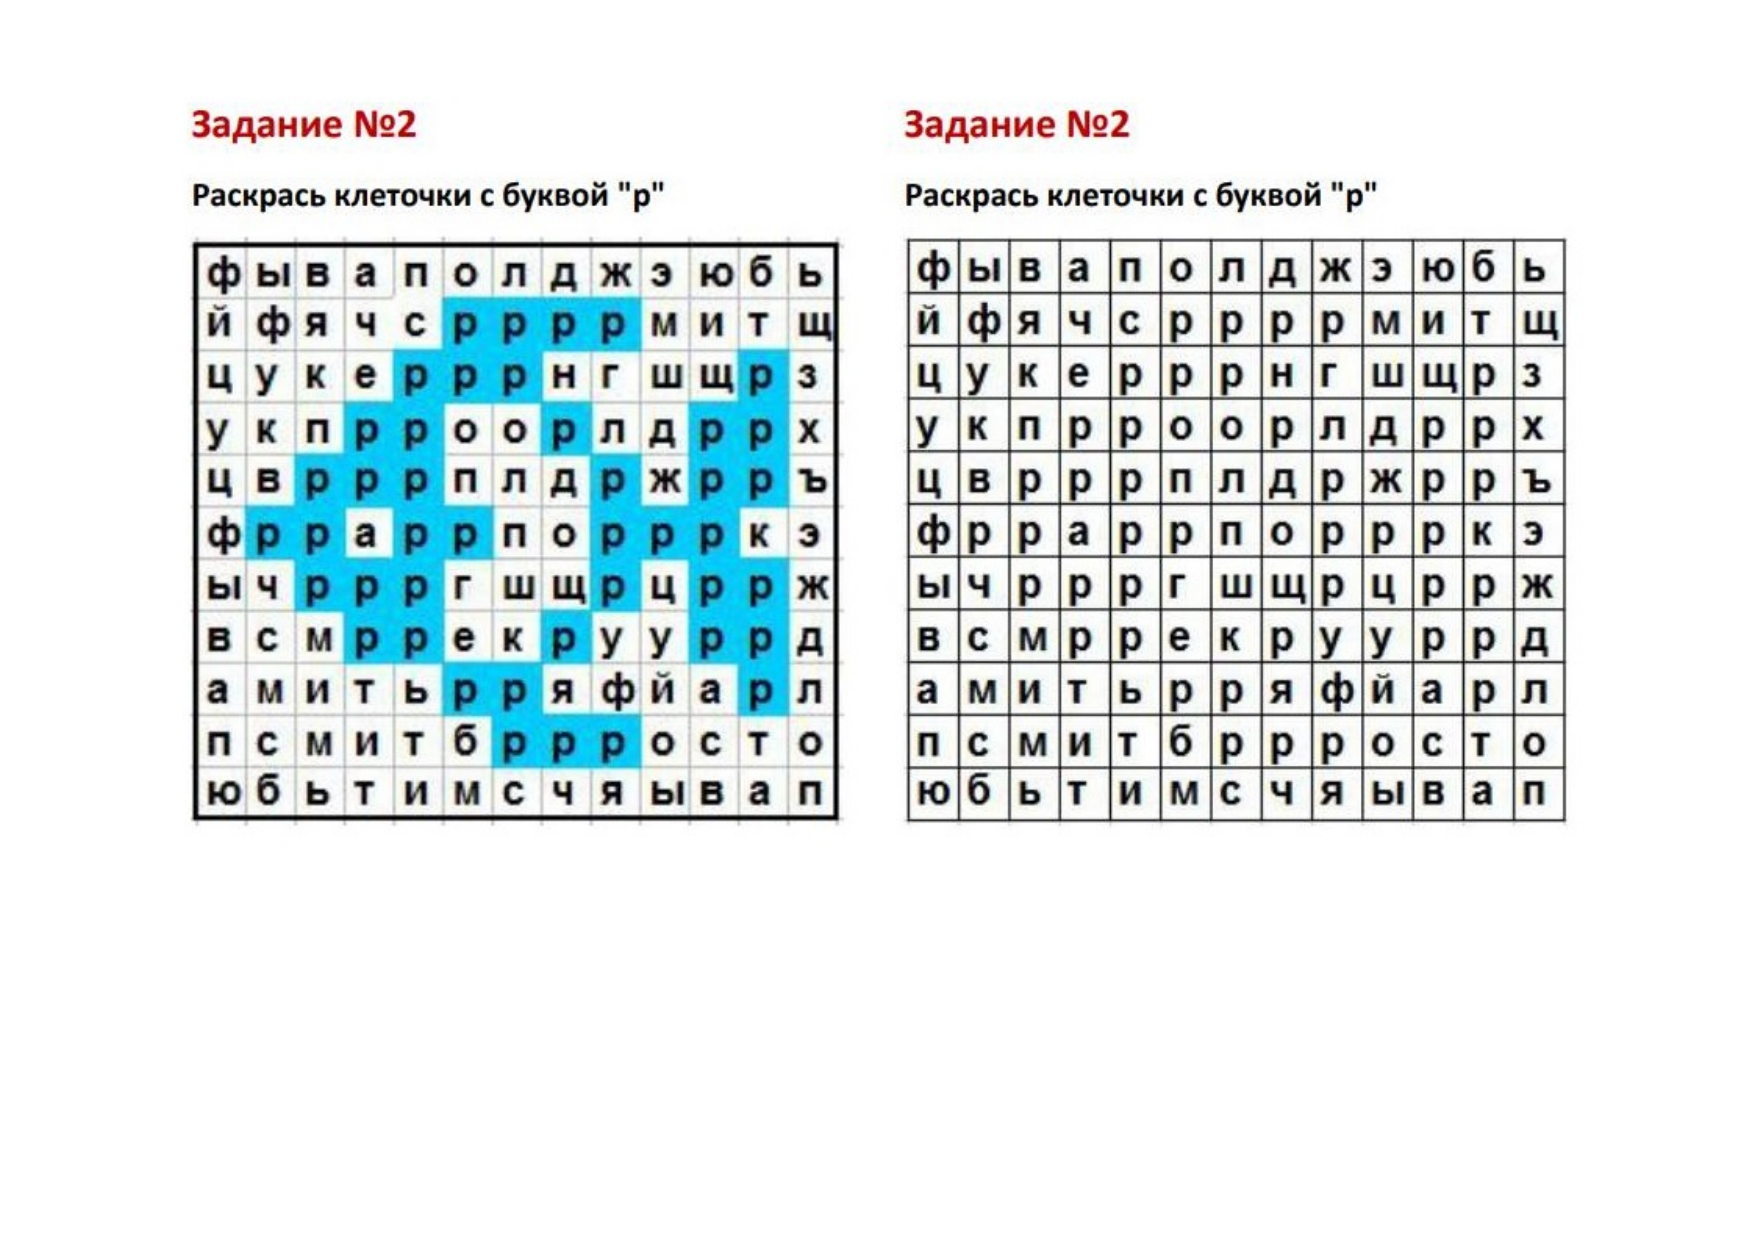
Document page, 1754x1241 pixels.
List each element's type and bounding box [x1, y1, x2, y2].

picture [158, 73, 1596, 923]
